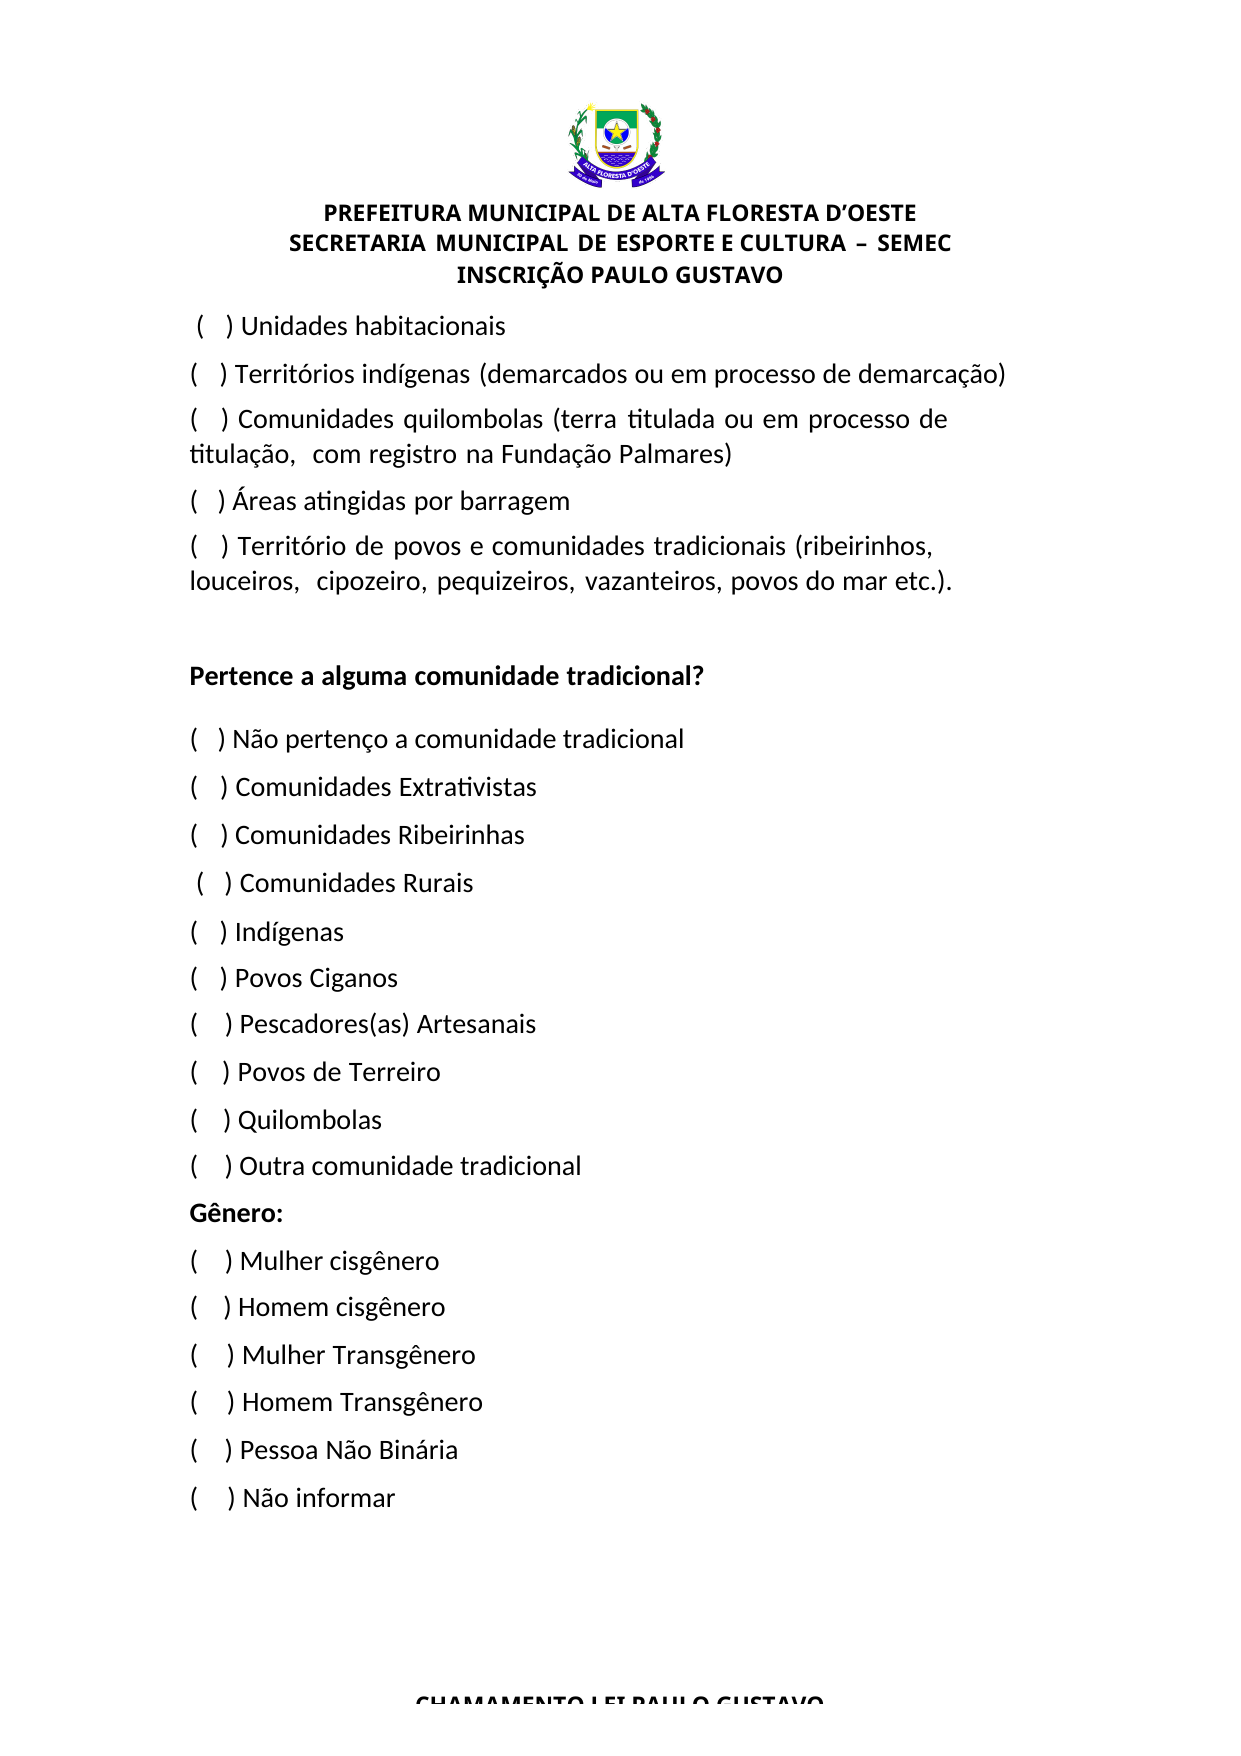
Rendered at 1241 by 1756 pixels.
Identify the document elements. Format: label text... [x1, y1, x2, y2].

text ( ) Povos Ciganos [189, 960, 1230, 994]
text ( ) Pescadores(as) Artesanais ( ) Povos de Terreiro [189, 1006, 947, 1088]
text ( ) Quilombolas [189, 1102, 1230, 1136]
text ( ) Áreas atingidas por barragem [189, 483, 1230, 517]
text ( ) Território de povos e comunidades tradicionais (ribeirinhos, louceiros, cipozeiro, pequizeiros, vazanteiros, povos do mar etc.). [189, 528, 1049, 597]
subtitle Pertence a alguma comunidade tradicional? [189, 658, 1230, 692]
text ( ) Unidades habitacionais [189, 308, 571, 343]
text ( ) Territórios indígenas (demarcados ou em processo de demarcação) [189, 356, 1230, 391]
text ( ) Não informar [189, 1480, 1230, 1514]
text ( ) Indígenas [189, 914, 1230, 948]
subtitle Gênero: [189, 1195, 1230, 1229]
text ( ) Mulher cisgênero ( ) Homem cisgênero [189, 1243, 1183, 1323]
text ( ) Comunidades Rurais [189, 866, 518, 900]
text ( ) Não pertenço a comunidade tradicional ( ) Comunidades Extrativistas [189, 721, 1183, 804]
text ( ) Comunidades Ribeirinhas [189, 817, 1035, 852]
text ( ) Outra comunidade tradicional [189, 1148, 1230, 1182]
picture [566, 100, 667, 189]
text ( ) Comunidades quilombolas (terra titulada ou em processo de titulação, com registro na Fundação Palmares) [189, 401, 1049, 470]
text ( ) Mulher Transgênero ( ) Homem Transgênero ( ) Pessoa Não Binária [189, 1337, 1183, 1466]
